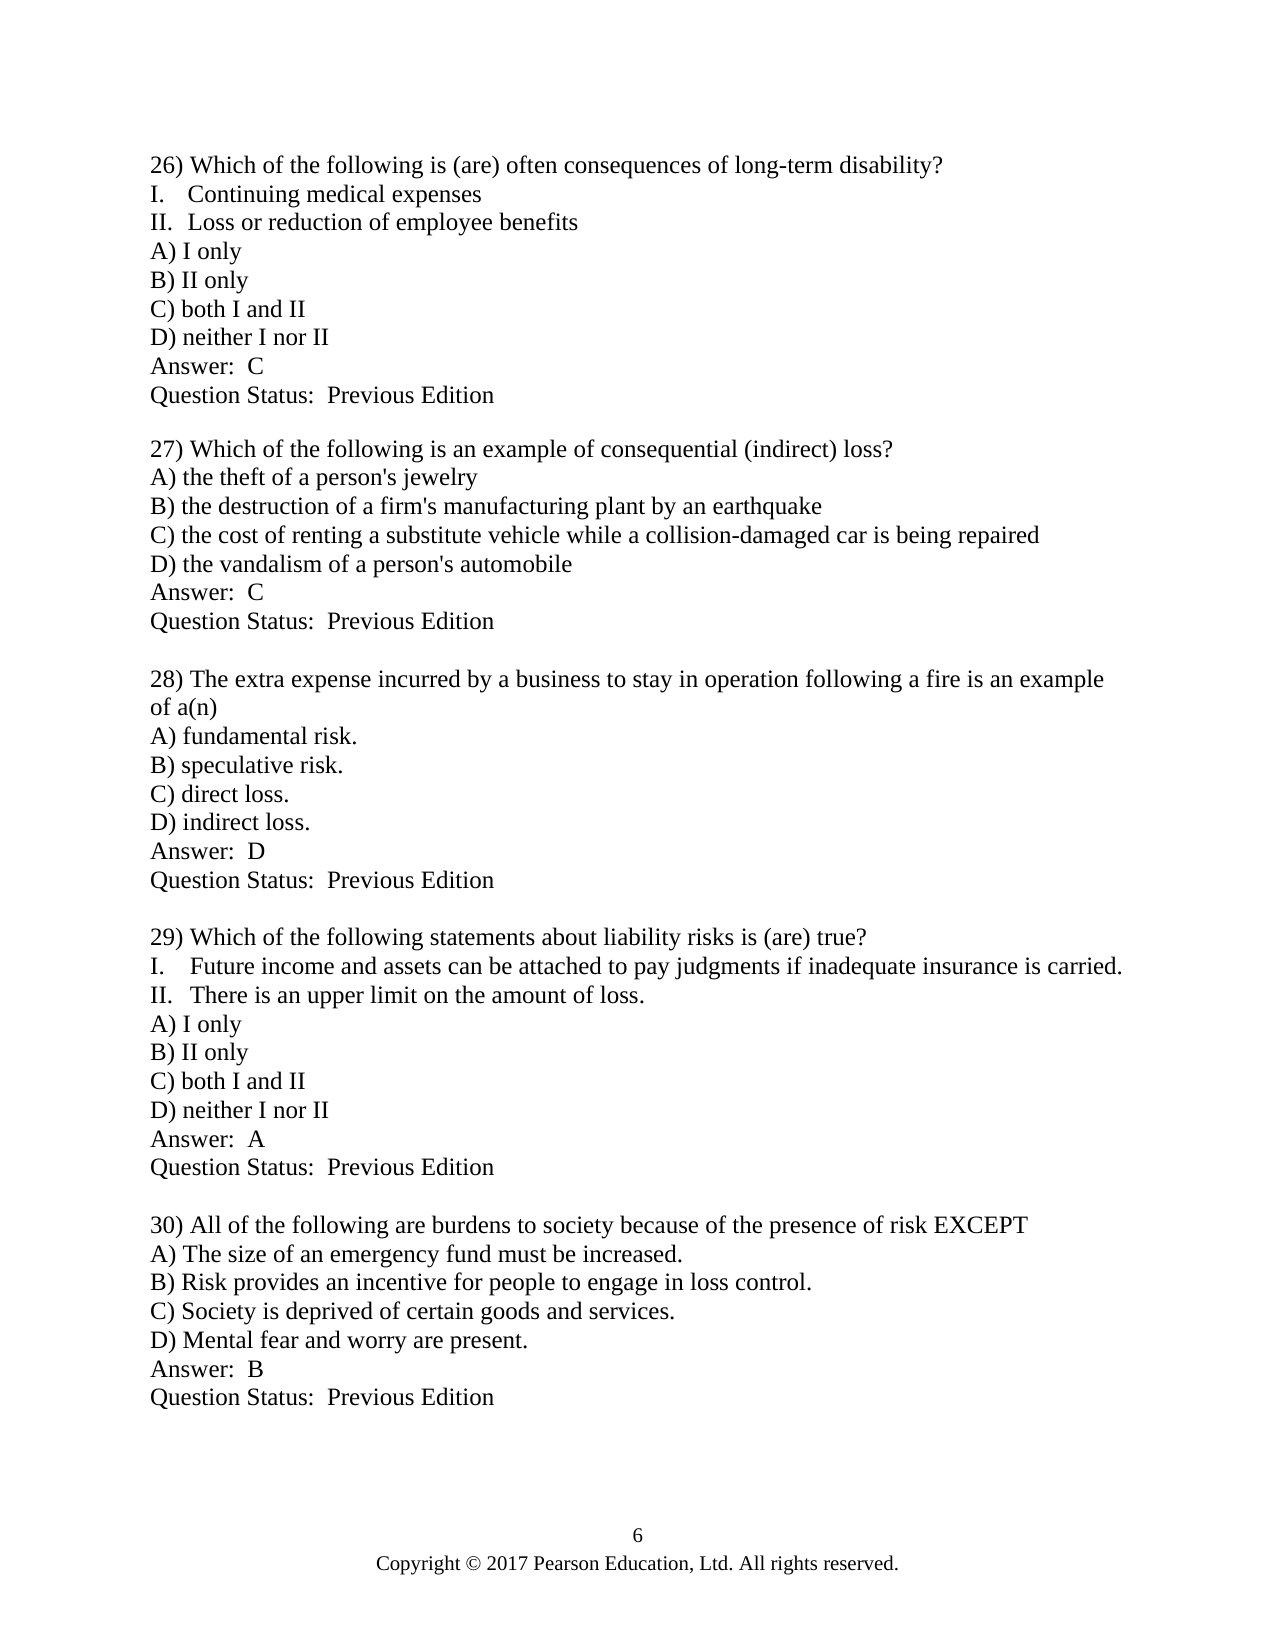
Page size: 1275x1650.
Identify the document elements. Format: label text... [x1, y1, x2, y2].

text C) both I and II [150, 1066, 1125, 1095]
text C) both I and II [150, 294, 1125, 322]
text I. Continuing medical expenses [150, 179, 1125, 207]
text C) direct loss. [150, 779, 1125, 807]
text Question Status: Previous Edition [150, 1152, 1125, 1181]
text A) The size of an emergency fund must be increased. [150, 1239, 1125, 1267]
text B) Risk provides an incentive for people to engage in loss control. [150, 1267, 1125, 1296]
text 26) Which of the following is (are) often consequences of long-term disability? [150, 150, 1125, 179]
text Answer: C [150, 577, 1125, 606]
text B) speculative risk. [150, 750, 1125, 779]
text C) the cost of renting a substitute vehicle while a collision-damaged car is being repaired [150, 520, 1125, 549]
text 30) All of the following are burdens to society because of the presence of risk EXCEPT [150, 1210, 1125, 1239]
text B) the destruction of a firm's manufacturing plant by an earthquake [150, 491, 1125, 520]
text Question Status: Previous Edition [150, 865, 1125, 894]
text I. Future income and assets can be attached to pay judgments if inadequate insurance is carried. [150, 951, 1125, 980]
text D) neither I nor II [150, 322, 1125, 351]
text D) the vandalism of a person's automobile [150, 549, 1125, 577]
text Answer: C [150, 351, 1125, 380]
text Question Status: Previous Edition [150, 606, 1125, 635]
text Answer: B [150, 1354, 1125, 1382]
text B) II only [150, 1037, 1125, 1066]
text 29) Which of the following statements about liability risks is (are) true? [150, 922, 1125, 951]
text 27) Which of the following is an example of consequential (indirect) loss? [150, 434, 1125, 462]
text D) Mental fear and worry are present. [150, 1325, 1125, 1354]
text Answer: D [150, 836, 1125, 865]
text II. Loss or reduction of employee benefits [150, 207, 1125, 236]
text Answer: A [150, 1124, 1125, 1152]
text 28) The extra expense incurred by a business to stay in operation following a fire is an example of a(n) [150, 664, 1125, 721]
text A) fundamental risk. [150, 721, 1125, 750]
text Question Status: Previous Edition [150, 380, 1125, 409]
text C) Society is deprived of certain goods and services. [150, 1296, 1125, 1325]
text A) the theft of a person's jewelry [150, 462, 1125, 491]
text II. There is an upper limit on the amount of loss. [150, 980, 1125, 1009]
text A) I only [150, 1009, 1125, 1037]
text A) I only [150, 236, 1125, 265]
text B) II only [150, 265, 1125, 294]
text D) neither I nor II [150, 1095, 1125, 1124]
text Question Status: Previous Edition [150, 1382, 1125, 1411]
text D) indirect loss. [150, 807, 1125, 836]
